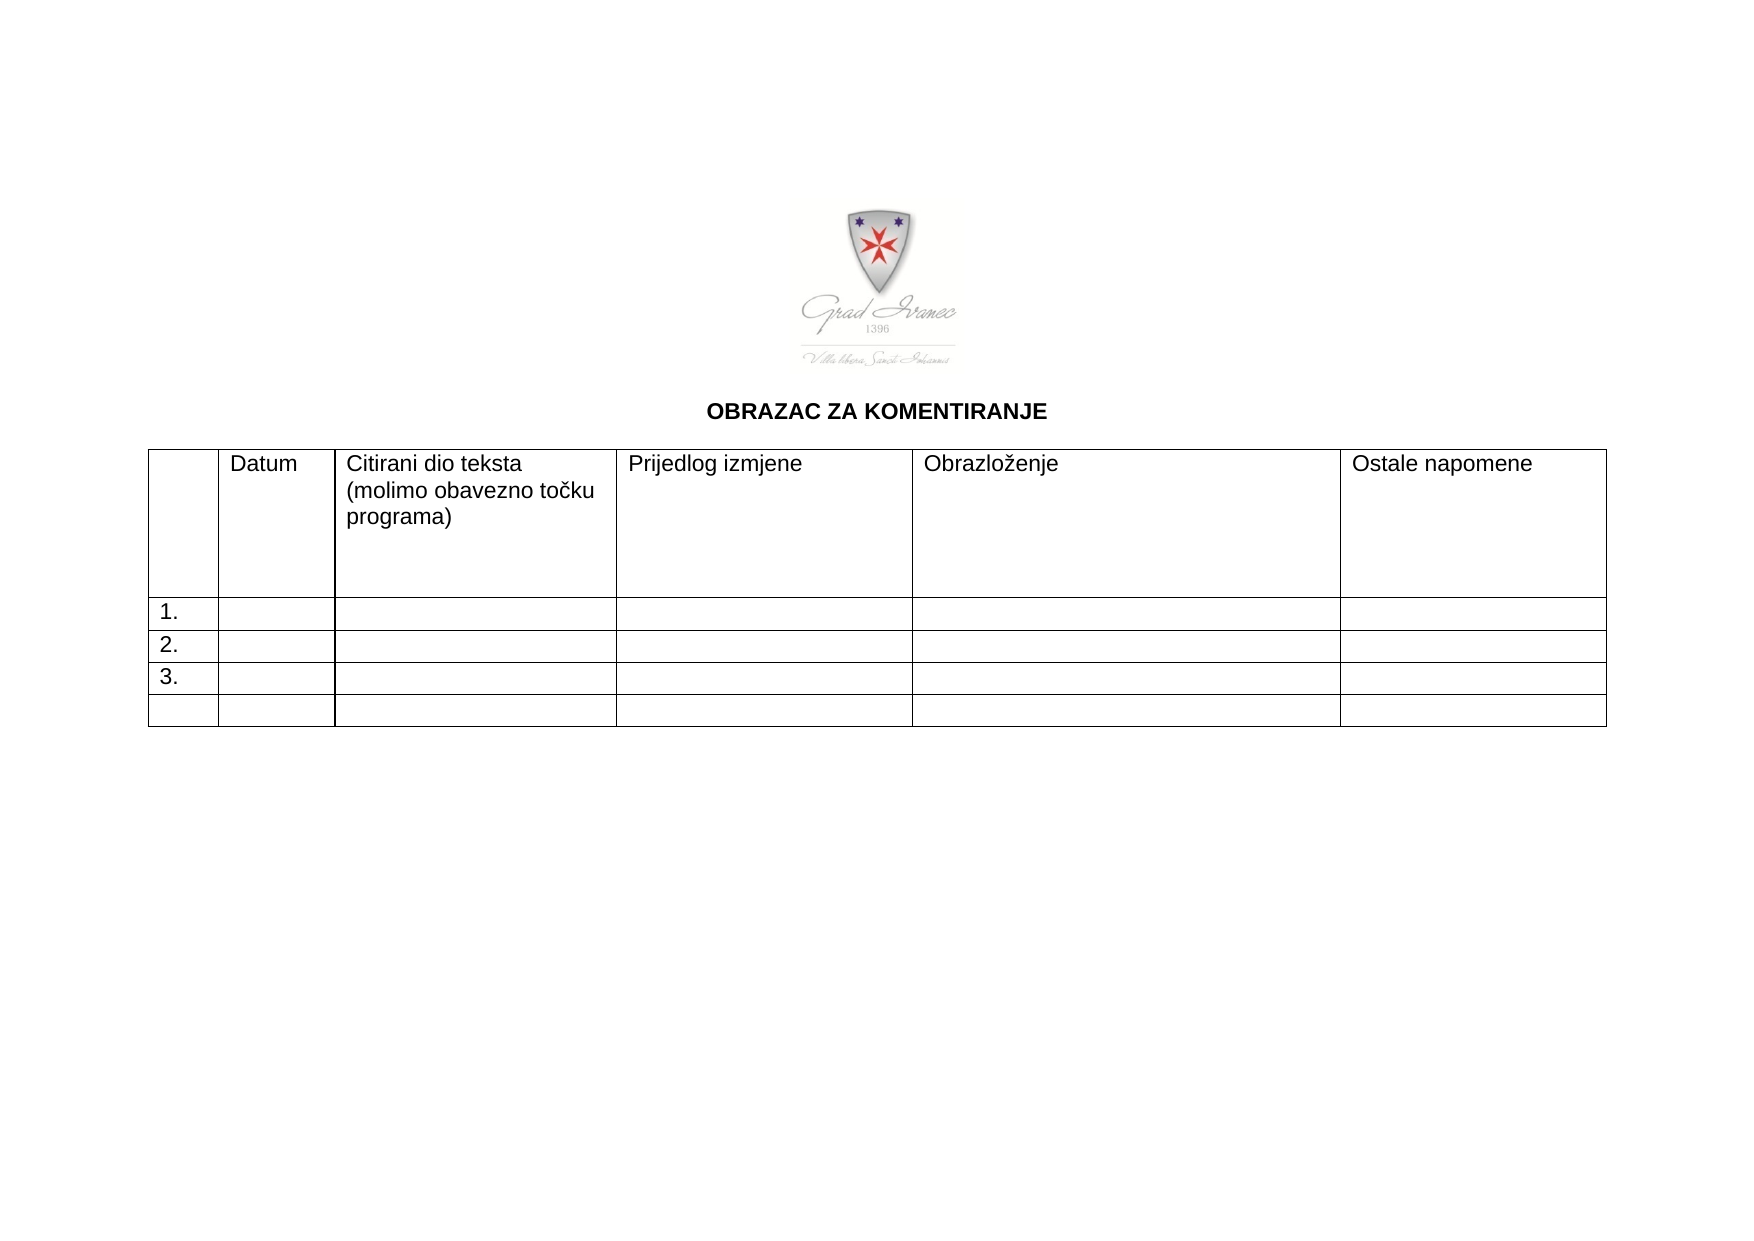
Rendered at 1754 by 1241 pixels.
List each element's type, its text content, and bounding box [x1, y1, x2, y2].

table_cell [1341, 598, 1606, 630]
table_cell [1341, 663, 1606, 694]
table_header Obrazloženje [913, 450, 1340, 597]
table_cell [219, 695, 334, 726]
text OBRAZAC ZA KOMENTIRANJE [148, 398, 1606, 424]
table_cell [219, 663, 334, 694]
table_cell [336, 663, 616, 694]
table_header Prijedlog izmjene [617, 450, 912, 597]
table_header Citirani dio teksta (molimo obavezno točku programa) [336, 450, 616, 597]
table_cell 2. [149, 631, 218, 662]
table_cell 3. [149, 663, 218, 694]
table_header [149, 450, 218, 597]
table_cell [219, 598, 334, 630]
picture [789, 198, 965, 374]
table_cell [617, 663, 912, 694]
table_cell [219, 631, 334, 662]
table_cell [1341, 695, 1606, 726]
table_cell [149, 695, 218, 726]
table_header Datum [219, 450, 334, 597]
table_header Ostale napomene [1341, 450, 1606, 597]
table_cell 1. [149, 598, 218, 630]
table_cell [913, 695, 1340, 726]
table_cell [617, 695, 912, 726]
table_cell [617, 631, 912, 662]
table_cell [1341, 631, 1606, 662]
table_cell [336, 631, 616, 662]
table_cell [913, 663, 1340, 694]
table_cell [336, 598, 616, 630]
table_cell [913, 598, 1340, 630]
table_cell [913, 631, 1340, 662]
table_cell [336, 695, 616, 726]
table_cell [617, 598, 912, 630]
